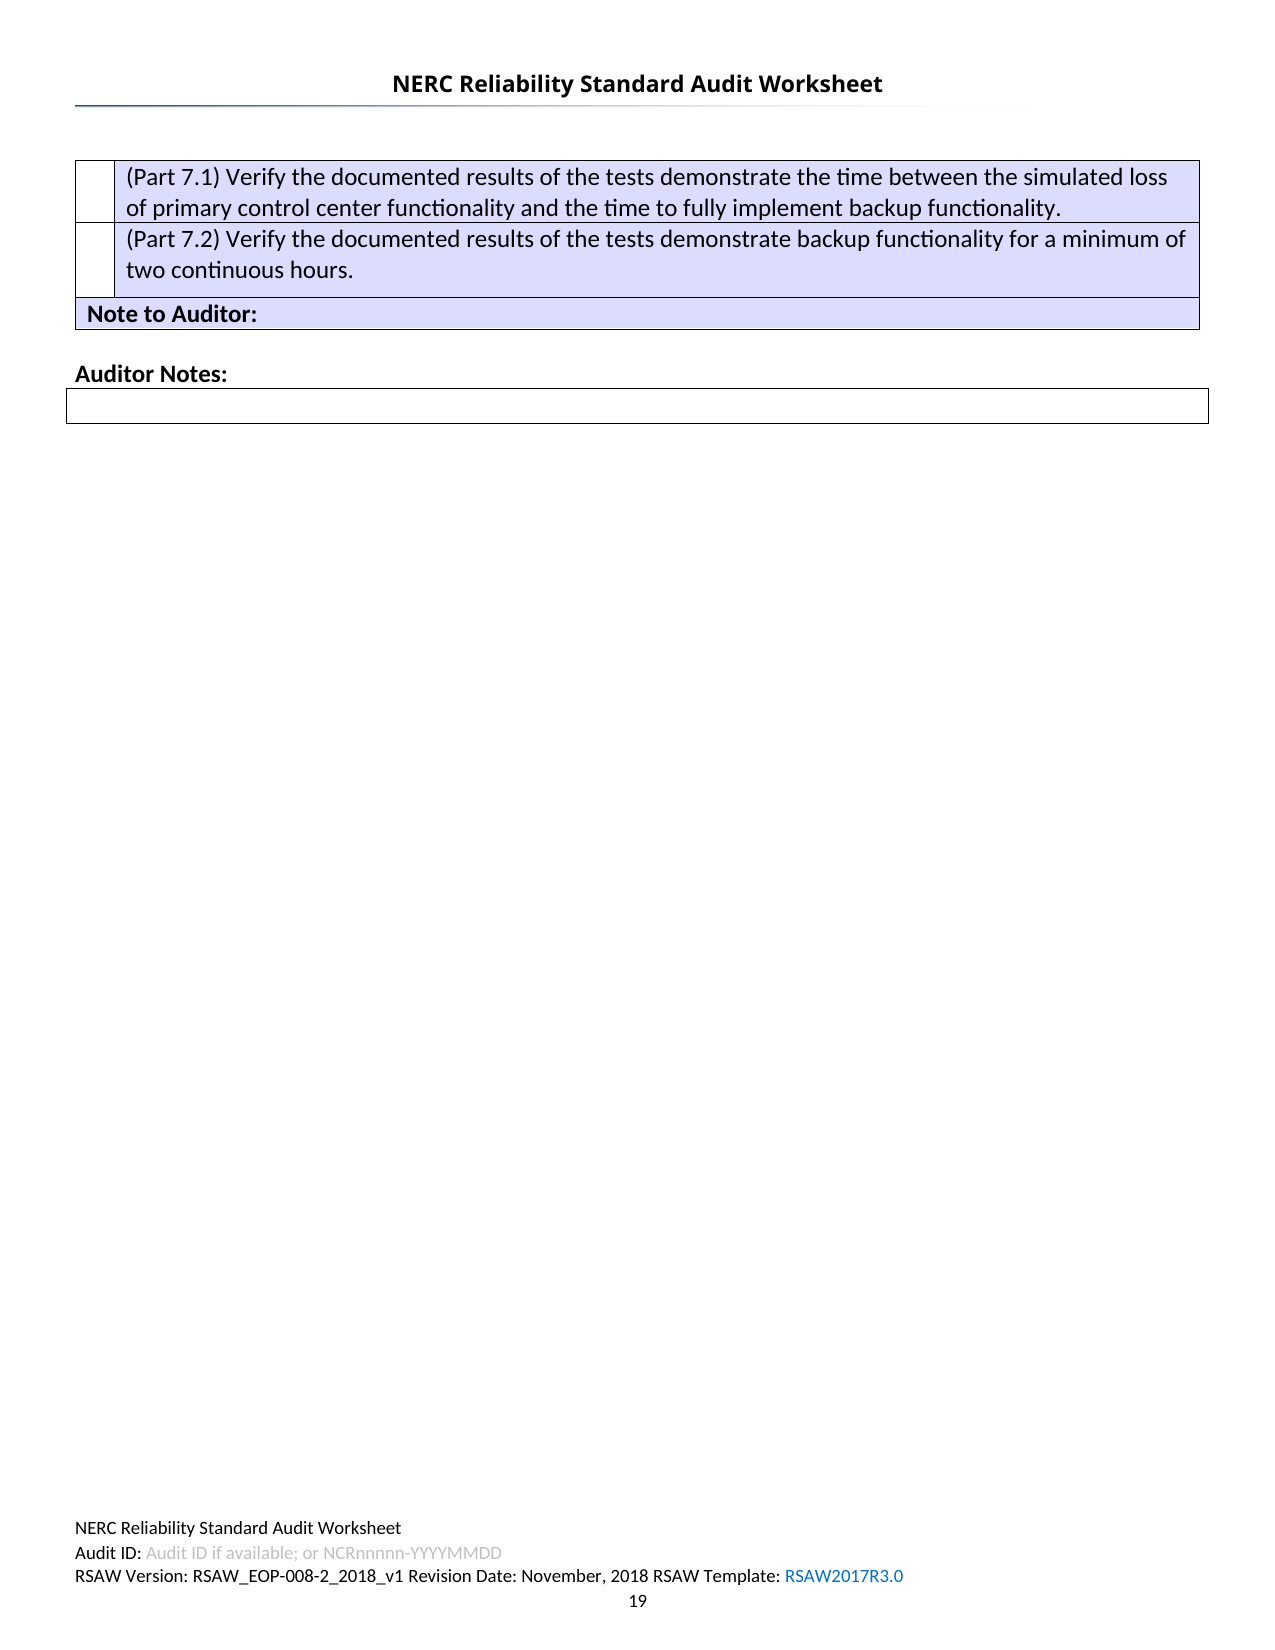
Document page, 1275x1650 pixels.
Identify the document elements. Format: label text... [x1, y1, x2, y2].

table_cell (Part 7.1) Verify the documented results of the tests demonstrate the time between the simulated loss of primary control center functionality and the time to fully implement backup functionality. [115, 161, 1199, 222]
table_cell [76, 161, 114, 222]
picture [75, 105, 1052, 114]
text Auditor Notes: [75, 360, 1200, 388]
table_cell [76, 223, 114, 297]
table_cell (Part 7.2) Verify the documented results of the tests demonstrate backup functionality for a minimum of two continuous hours. [115, 223, 1199, 297]
table_cell Note to Auditor: [76, 298, 1199, 328]
